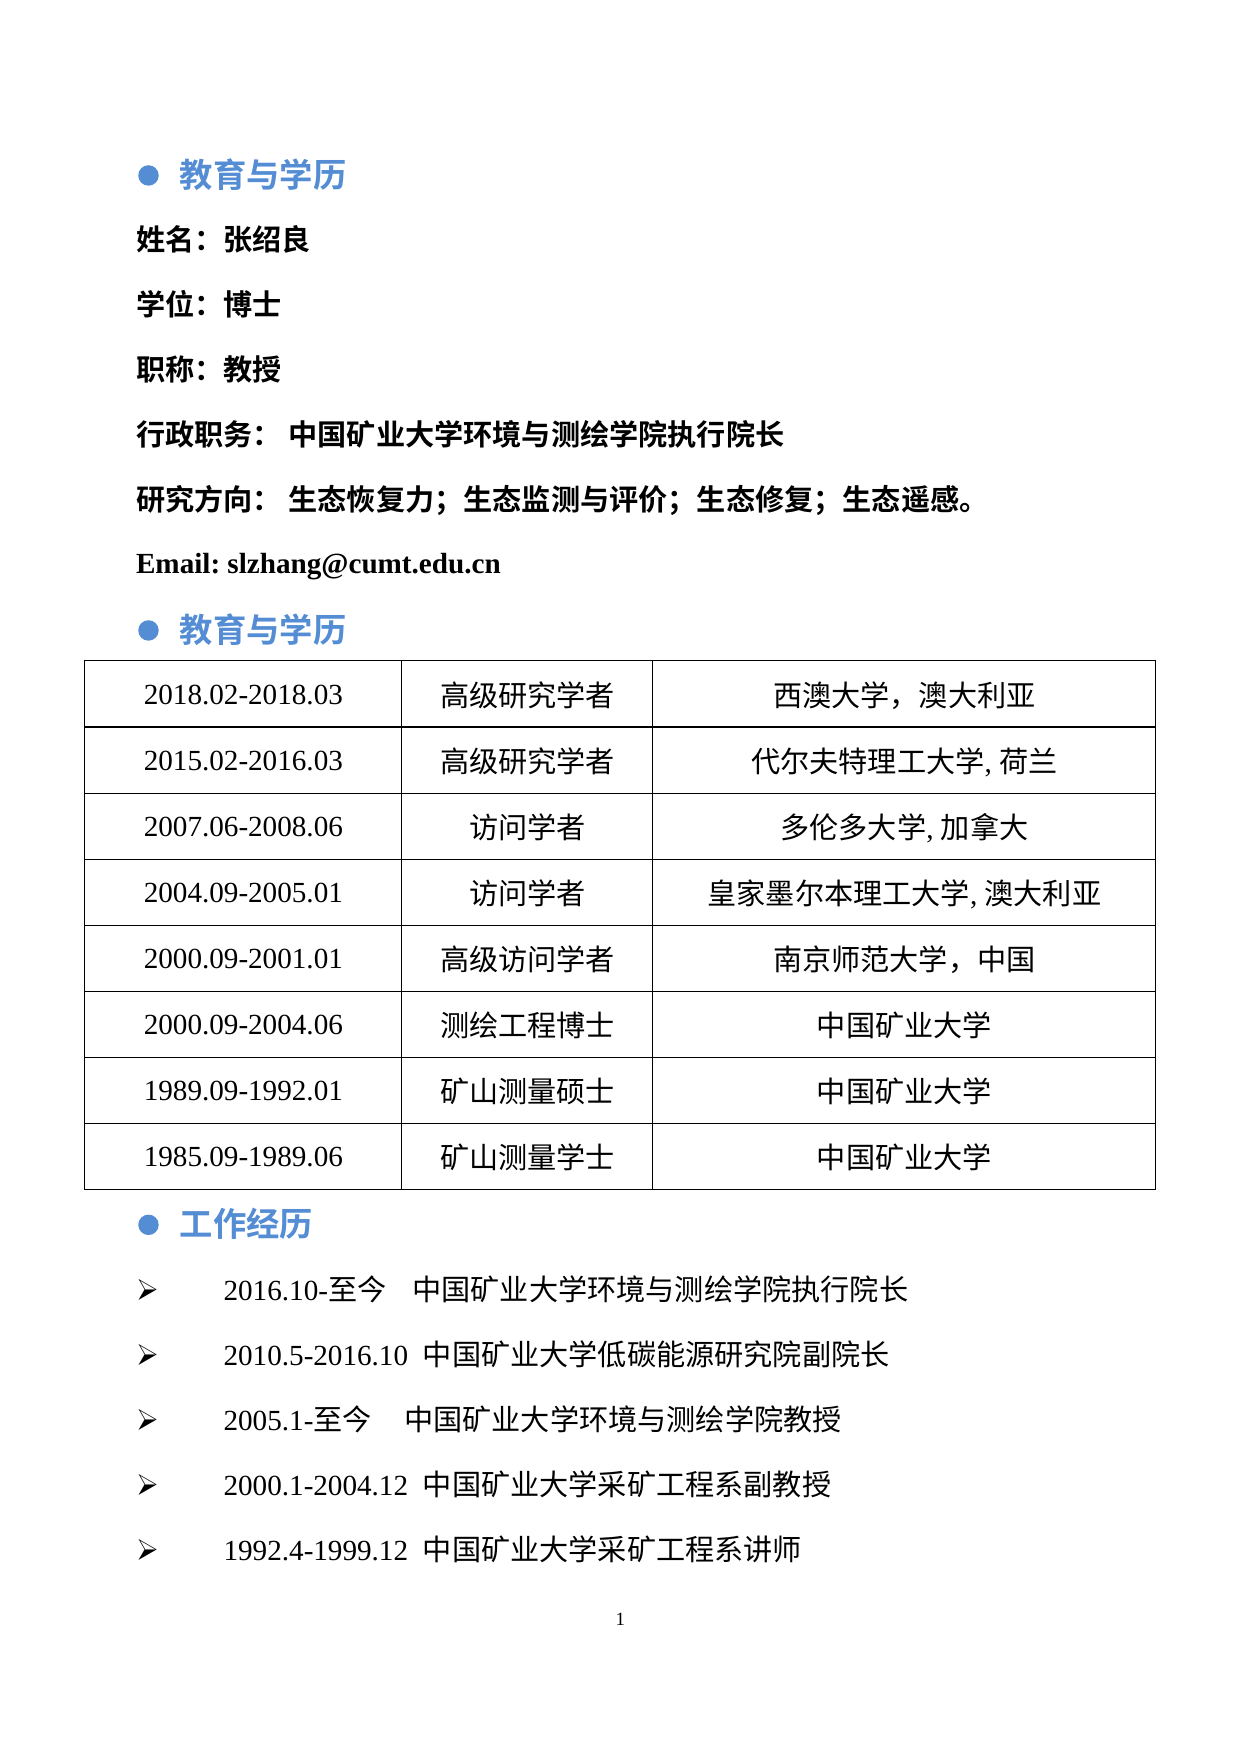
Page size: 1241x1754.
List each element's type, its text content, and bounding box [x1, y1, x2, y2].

text 行政职务： 中国矿业大学环境与测绘学院执行院长 [136, 400, 1104, 465]
table_cell 1989.09-1992.01 [85, 1058, 401, 1123]
table_cell 矿山测量硕士 [402, 1058, 652, 1123]
list  1992.4-1999.12 中国矿业大学采矿工程系讲师 [136, 1515, 1104, 1580]
table_cell 中国矿业大学 [653, 1058, 1155, 1123]
text 职称：教授 [136, 335, 1104, 400]
table_cell 2015.02-2016.03 [85, 728, 401, 792]
text 研究方向： 生态恢复力；生态监测与评价；生态修复；生态遥感。 [136, 465, 1104, 530]
text 姓名：张绍良 [136, 205, 1104, 270]
table_cell 皇家墨尔本理工大学, 澳大利亚 [653, 860, 1155, 924]
list  2000.1-2004.12 中国矿业大学采矿工程系副教授 [136, 1450, 1104, 1515]
table_cell 中国矿业大学 [653, 1124, 1155, 1189]
table_header 2018.02-2018.03 [85, 661, 401, 726]
list  2016.10-至今 中国矿业大学环境与测绘学院执行院长 [136, 1255, 1104, 1320]
table_cell 1985.09-1989.06 [85, 1124, 401, 1189]
list  2005.1-至今 中国矿业大学环境与测绘学院教授 [136, 1385, 1104, 1450]
list 教育与学历 [136, 595, 1104, 660]
table_cell 高级研究学者 [402, 728, 652, 792]
table_header 高级研究学者 [402, 661, 652, 726]
table_header 西澳大学，澳大利亚 [653, 661, 1155, 726]
table_cell 访问学者 [402, 794, 652, 858]
table_cell 访问学者 [402, 860, 652, 924]
table_cell 2007.06-2008.06 [85, 794, 401, 858]
table_cell 2000.09-2001.01 [85, 926, 401, 991]
list 教育与学历 [136, 140, 1104, 205]
table_cell 多伦多大学, 加拿大 [653, 794, 1155, 858]
list 工作经历 [136, 1190, 1104, 1255]
table_cell 测绘工程博士 [402, 992, 652, 1057]
table_cell 矿山测量学士 [402, 1124, 652, 1189]
text Email: slzhang@cumt.edu.cn [136, 530, 1104, 595]
text 学位：博士 [136, 270, 1104, 335]
table_cell 2004.09-2005.01 [85, 860, 401, 924]
table_cell 代尔夫特理工大学, 荷兰 [653, 728, 1155, 792]
table_cell 2000.09-2004.06 [85, 992, 401, 1057]
table_cell 南京师范大学，中国 [653, 926, 1155, 991]
list  2010.5-2016.10 中国矿业大学低碳能源研究院副院长 [136, 1320, 1104, 1385]
table_cell 高级访问学者 [402, 926, 652, 991]
table_cell 中国矿业大学 [653, 992, 1155, 1057]
